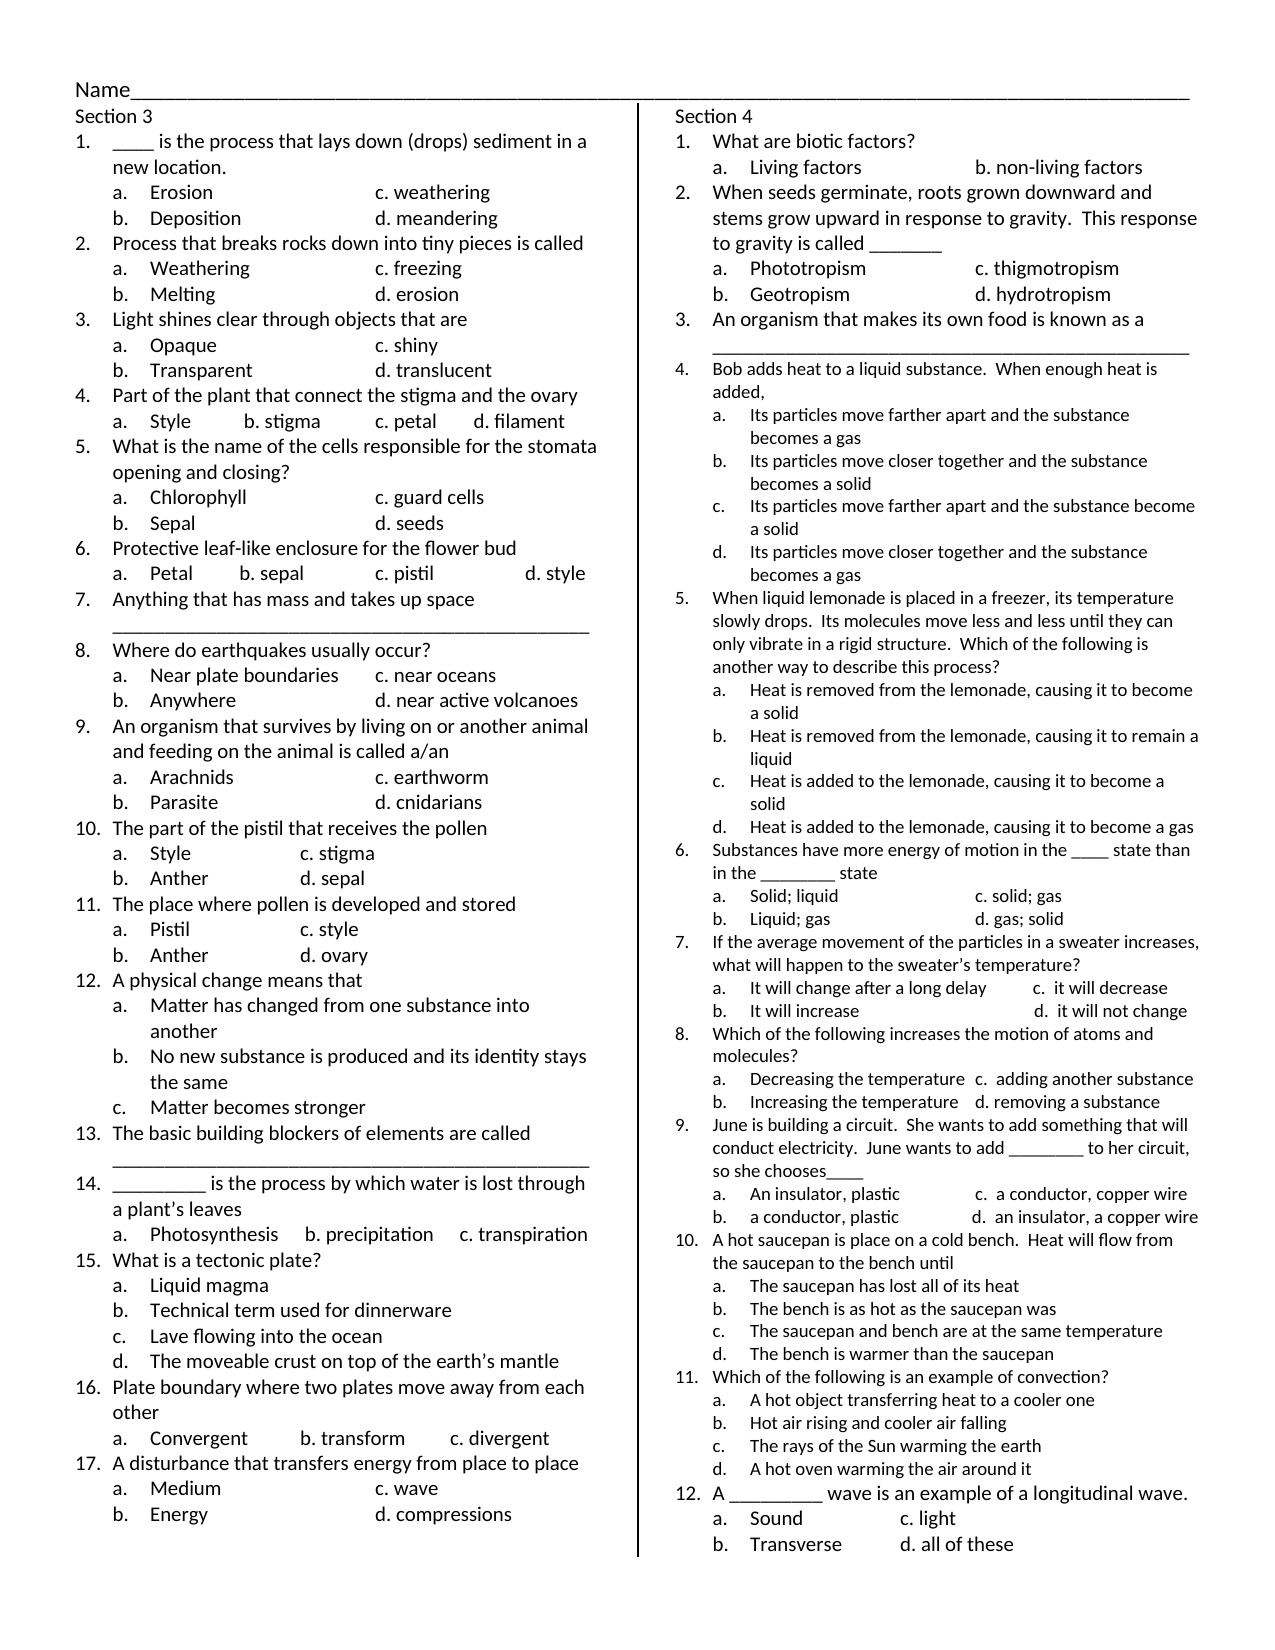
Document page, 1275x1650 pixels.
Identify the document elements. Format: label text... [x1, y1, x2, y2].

list A physical change means that [75, 967, 600, 993]
text Section 4 [675, 103, 1200, 128]
list Living factors b. non-living factors [712, 154, 1200, 179]
list Its particles move closer together and the substance becomes a solid [712, 449, 1200, 495]
list Hot air rising and cooler air falling [712, 1411, 1200, 1434]
list Heat is removed from the lemonade, causing it to become a solid [712, 678, 1200, 724]
list Process that breaks rocks down into tiny pieces is called [75, 230, 600, 256]
list Chlorophyll c. guard cells [112, 484, 600, 510]
list When liquid lemonade is placed in a freezer, its temperature slowly drops. Its molecules move less and less until they can only vibrate in a rigid structure. Which of the following is another way to describe this process? [675, 586, 1200, 678]
list Heat is added to the lemonade, causing it to become a gas [712, 816, 1200, 838]
list Parasite d. cnidarians [112, 789, 600, 815]
list A hot oven warming the air around it [712, 1457, 1200, 1480]
list Decreasing the temperature c. adding another substance [712, 1068, 1200, 1091]
list Photosynthesis b. precipitation c. transpiration [112, 1221, 600, 1247]
list Matter has changed from one substance into another [112, 993, 600, 1043]
list Its particles move farther apart and the substance becomes a gas [712, 403, 1200, 449]
list Technical term used for dinnerware [112, 1298, 600, 1323]
list It will change after a long delay c. it will decrease [712, 976, 1200, 999]
list Near plate boundaries c. near oceans [112, 662, 600, 688]
list The place where pollen is developed and stored [75, 891, 600, 916]
list Convergent b. transform c. divergent [112, 1425, 600, 1450]
list a conductor, plastic d. an insulator, a copper wire [712, 1205, 1200, 1228]
list Which of the following is an example of convection? [675, 1366, 1200, 1388]
list No new substance is produced and its identity stays the same [112, 1043, 600, 1094]
list ______________________________________________ [112, 1145, 600, 1171]
list What is the name of the cells responsible for the stomata opening and closing? [75, 433, 600, 484]
list An organism that survives by living on or another animal and feeding on the animal is called a/an [75, 713, 600, 764]
list The moveable crust on top of the earth’s mantle [112, 1348, 600, 1374]
list If the average movement of the particles in a sweater increases, what will happen to the sweater’s temperature? [675, 930, 1200, 976]
list Arachnids c. earthworm [112, 764, 600, 789]
list Melting d. erosion [112, 281, 600, 306]
list The bench is warmer than the saucepan [712, 1343, 1200, 1366]
list Medium c. wave [112, 1476, 600, 1501]
list It will increase d. it will not change [712, 999, 1200, 1022]
list Transparent d. translucent [112, 357, 600, 383]
list What are biotic factors? [675, 128, 1200, 154]
list Heat is removed from the lemonade, causing it to remain a liquid [712, 724, 1200, 770]
list Which of the following increases the motion of atoms and molecules? [675, 1022, 1200, 1068]
list Transverse d. all of these [712, 1531, 1200, 1556]
list Protective leaf-like enclosure for the flower bud [75, 535, 600, 561]
list Opaque c. shiny [112, 332, 600, 357]
list Increasing the temperature d. removing a substance [712, 1091, 1200, 1113]
list Anther d. sepal [112, 866, 600, 891]
list Matter becomes stronger [112, 1094, 600, 1120]
list Heat is added to the lemonade, causing it to become a solid [712, 770, 1200, 816]
list Petal b. sepal c. pistil d. style [112, 561, 600, 586]
list Part of the plant that connect the stigma and the ovary [75, 383, 600, 408]
list Light shines clear through objects that are [75, 306, 600, 332]
list Anything that has mass and takes up space ______________________________________________ [75, 586, 600, 637]
list Erosion c. weathering [112, 179, 600, 205]
list A _________ wave is an example of a longitudinal wave. [675, 1480, 1200, 1506]
list Anther d. ovary [112, 942, 600, 967]
list Bob adds heat to a liquid substance. When enough heat is added, [675, 357, 1200, 403]
list Sound c. light [712, 1506, 1200, 1531]
text Section 3 [75, 103, 600, 128]
list The part of the pistil that receives the pollen [75, 815, 600, 840]
list The basic building blockers of elements are called [75, 1120, 600, 1145]
list June is building a circuit. She wants to add something that will conduct electricity. June wants to add ________ to her circuit, so she chooses____ [675, 1113, 1200, 1182]
list Plate boundary where two plates move away from each other [75, 1374, 600, 1425]
list The bench is as hot as the saucepan was [712, 1297, 1200, 1320]
list Phototropism c. thigmotropism [712, 256, 1200, 281]
list Liquid; gas d. gas; solid [712, 907, 1200, 930]
list Where do earthquakes usually occur? [75, 637, 600, 662]
list The rays of the Sun warming the earth [712, 1434, 1200, 1457]
list Weathering c. freezing [112, 256, 600, 281]
list Deposition d. meandering [112, 205, 600, 230]
list Substances have more energy of motion in the ____ state than in the ________ state [675, 838, 1200, 884]
list Lave flowing into the ocean [112, 1323, 600, 1348]
list Its particles move closer together and the substance becomes a gas [712, 541, 1200, 586]
list Geotropism d. hydrotropism [712, 281, 1200, 306]
list The saucepan and bench are at the same temperature [712, 1320, 1200, 1343]
list Anywhere d. near active volcanoes [112, 688, 600, 713]
list _________ is the process by which water is lost through a plant’s leaves [75, 1171, 600, 1221]
list A disturbance that transfers energy from place to place [75, 1450, 600, 1476]
list Its particles move farther apart and the substance become a solid [712, 495, 1200, 541]
list Style b. stigma c. petal d. filament [112, 408, 600, 433]
list Style c. stigma [112, 840, 600, 866]
list Pistil c. style [112, 916, 600, 942]
list When seeds germinate, roots grown downward and stems grow upward in response to gravity. This response to gravity is called _______ [675, 179, 1200, 256]
list Energy d. compressions [112, 1501, 600, 1526]
list An insulator, plastic c. a conductor, copper wire [712, 1182, 1200, 1205]
list Liquid magma [112, 1272, 600, 1298]
list The saucepan has lost all of its heat [712, 1274, 1200, 1297]
list What is a tectonic plate? [75, 1247, 600, 1272]
list A hot saucepan is place on a cold bench. Heat will flow from the saucepan to the bench until [675, 1228, 1200, 1274]
list Solid; liquid c. solid; gas [712, 884, 1200, 907]
list A hot object transferring heat to a cooler one [712, 1388, 1200, 1411]
list ____ is the process that lays down (drops) sediment in a new location. [75, 128, 600, 179]
list An organism that makes its own food is known as a ______________________________________________ [675, 306, 1200, 357]
list Sepal d. seeds [112, 510, 600, 535]
